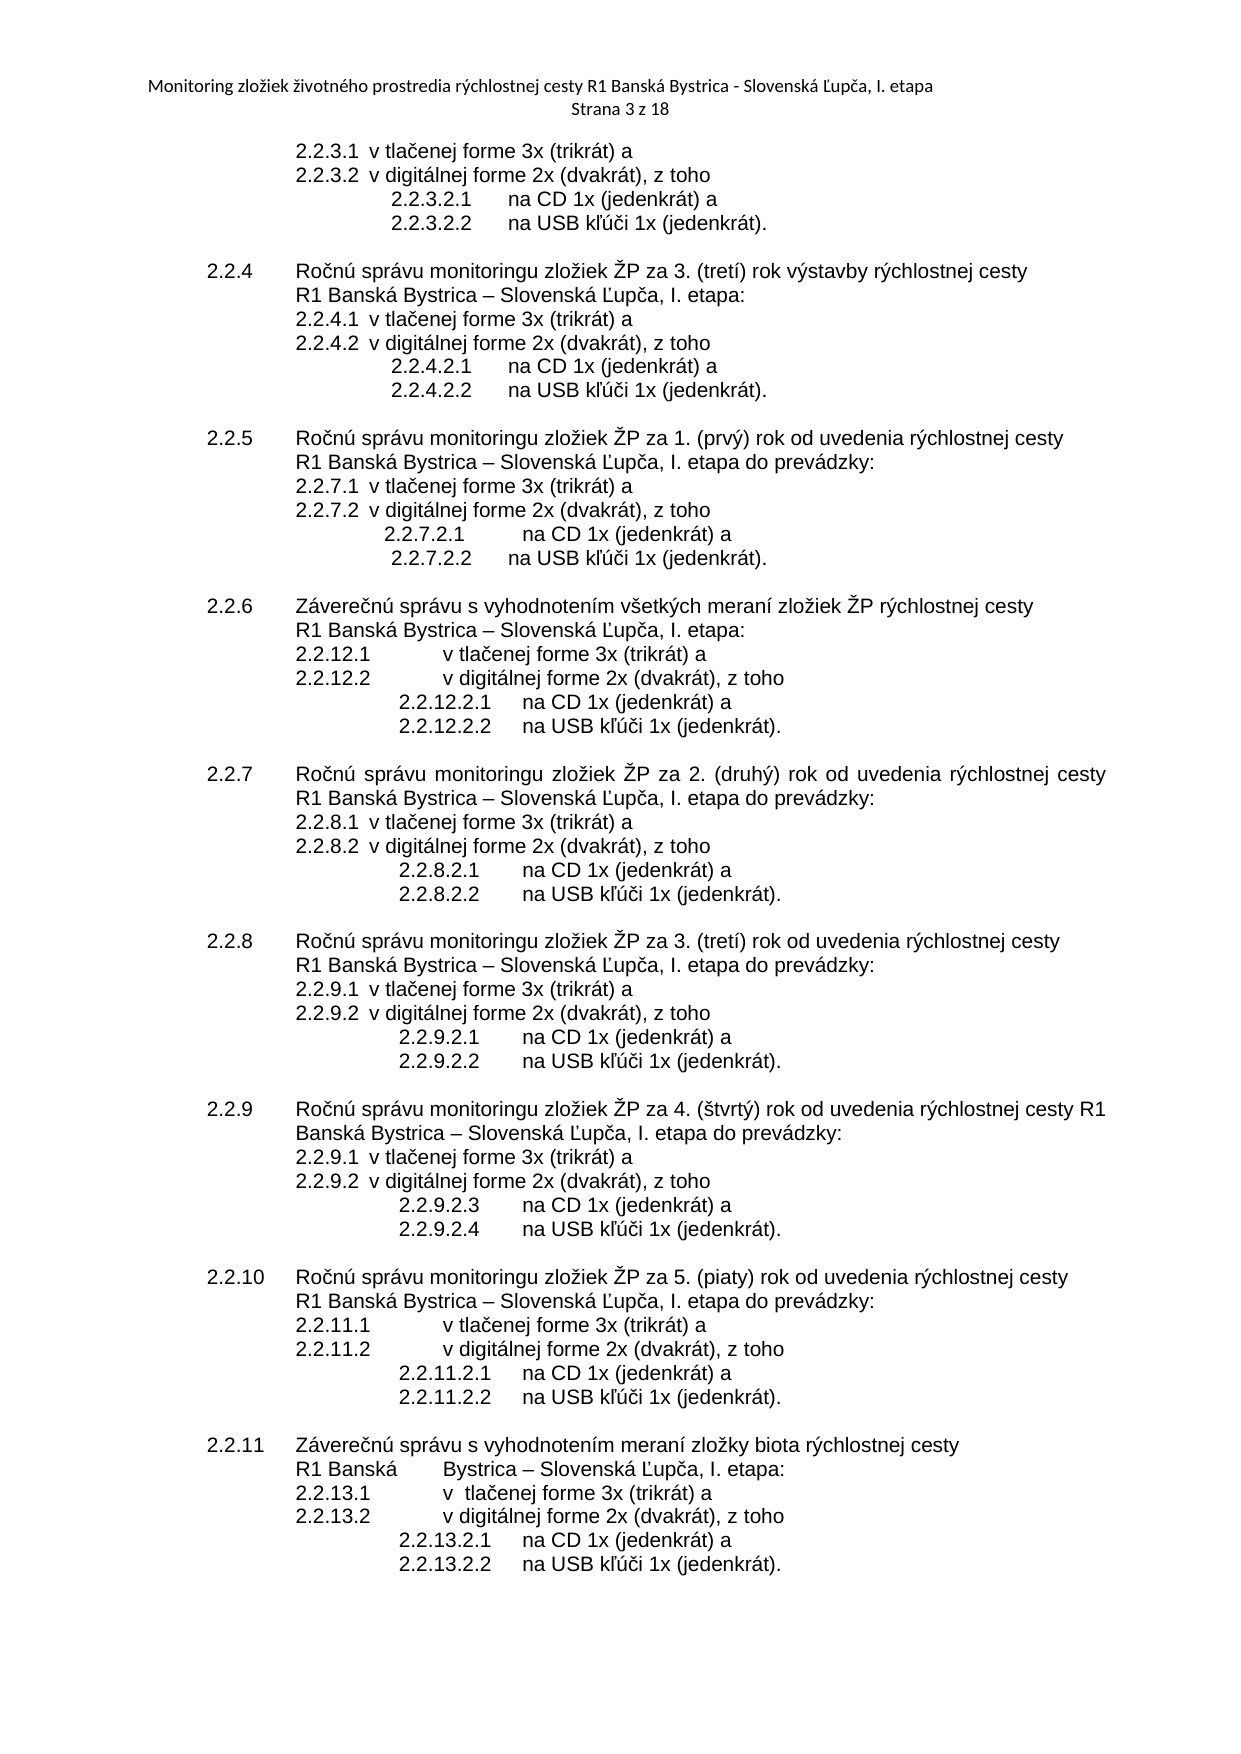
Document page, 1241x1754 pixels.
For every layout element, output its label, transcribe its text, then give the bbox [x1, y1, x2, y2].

list na USB kľúči 1x (jedenkrát). [391, 211, 1107, 234]
list na CD 1x (jedenkrát) a [399, 1025, 1107, 1049]
text R1 Banská Bystrica – Slovenská Ľupča, I. etapa do prevádzky: [295, 1289, 1107, 1313]
text R1 Banská Bystrica – Slovenská Ľupča, I. etapa do prevádzky: [295, 953, 1107, 977]
list v digitálnej forme 2x (dvakrát), z toho [295, 833, 1107, 857]
text R1 Banská Bystrica – Slovenská Ľupča, I. etapa: [295, 282, 1107, 306]
list v digitálnej forme 2x (dvakrát), z toho [295, 1001, 1107, 1025]
list na USB kľúči 1x (jedenkrát). [391, 546, 1107, 570]
list v tlačenej forme 3x (trikrát) a [295, 1145, 1107, 1169]
list v tlačenej forme 3x (trikrát) a [295, 642, 1107, 666]
list na USB kľúči 1x (jedenkrát). [399, 1552, 1107, 1576]
list Ročnú správu monitoringu zložiek ŽP za 4. (štvrtý) rok od uvedenia rýchlostnej cesty R1 Banská Bystrica – Slovenská Ľupča, I. etapa do prevádzky: [207, 1097, 1107, 1145]
list v tlačenej forme 3x (trikrát) a [295, 1313, 1107, 1337]
list na CD 1x (jedenkrát) a [399, 690, 1107, 714]
list Ročnú správu monitoringu zložiek ŽP za 3. (tretí) rok výstavby rýchlostnej cesty [207, 258, 1107, 282]
text R1 Banská Bystrica – Slovenská Ľupča, I. etapa: [207, 618, 1107, 642]
list na USB kľúči 1x (jedenkrát). [399, 1217, 1107, 1241]
list v tlačenej forme 3x (trikrát) a [295, 1480, 1107, 1504]
list Ročnú správu monitoringu zložiek ŽP za 1. (prvý) rok od uvedenia rýchlostnej cesty [207, 426, 1107, 450]
list na CD 1x (jedenkrát) a [399, 1193, 1107, 1217]
list na CD 1x (jedenkrát) a [391, 354, 1107, 378]
list v digitálnej forme 2x (dvakrát), z toho [295, 1169, 1107, 1193]
list v digitálnej forme 2x (dvakrát), z toho [295, 163, 1107, 187]
list v tlačenej forme 3x (trikrát) a [295, 809, 1107, 833]
list na CD 1x (jedenkrát) a [384, 522, 1107, 546]
text R1 Banská Bystrica – Slovenská Ľupča, I. etapa: [223, 1456, 1107, 1480]
list na CD 1x (jedenkrát) a [391, 187, 1107, 211]
list v digitálnej forme 2x (dvakrát), z toho [295, 666, 1107, 690]
list v digitálnej forme 2x (dvakrát), z toho [295, 1504, 1107, 1528]
list v tlačenej forme 3x (trikrát) a [295, 474, 1107, 498]
list v digitálnej forme 2x (dvakrát), z toho [295, 1337, 1107, 1361]
list na USB kľúči 1x (jedenkrát). [399, 714, 1107, 738]
list Ročnú správu monitoringu zložiek ŽP za 3. (tretí) rok od uvedenia rýchlostnej cesty [207, 929, 1107, 953]
text R1 Banská Bystrica – Slovenská Ľupča, I. etapa do prevádzky: [295, 450, 1107, 474]
list na USB kľúči 1x (jedenkrát). [391, 378, 1107, 402]
list v tlačenej forme 3x (trikrát) a [295, 139, 1107, 163]
list v digitálnej forme 2x (dvakrát), z toho [295, 330, 1107, 354]
list na USB kľúči 1x (jedenkrát). [399, 881, 1107, 905]
list na USB kľúči 1x (jedenkrát). [399, 1049, 1107, 1073]
list na CD 1x (jedenkrát) a [399, 1528, 1107, 1552]
list Ročnú správu monitoringu zložiek ŽP za 2. (druhý) rok od uvedenia rýchlostnej cesty R1 Banská Bystrica – Slovenská Ľupča, I. etapa do prevádzky: [207, 762, 1107, 809]
list Záverečnú správu s vyhodnotením všetkých meraní zložiek ŽP rýchlostnej cesty [207, 594, 1107, 618]
list v digitálnej forme 2x (dvakrát), z toho [295, 498, 1107, 522]
list na CD 1x (jedenkrát) a [399, 1361, 1107, 1384]
list v tlačenej forme 3x (trikrát) a [295, 306, 1107, 330]
list Záverečnú správu s vyhodnotením meraní zložky biota rýchlostnej cesty [207, 1432, 1107, 1456]
list v tlačenej forme 3x (trikrát) a [295, 977, 1107, 1001]
list Ročnú správu monitoringu zložiek ŽP za 5. (piaty) rok od uvedenia rýchlostnej cesty [207, 1265, 1107, 1289]
list na CD 1x (jedenkrát) a [399, 857, 1107, 881]
list na USB kľúči 1x (jedenkrát). [399, 1384, 1107, 1408]
